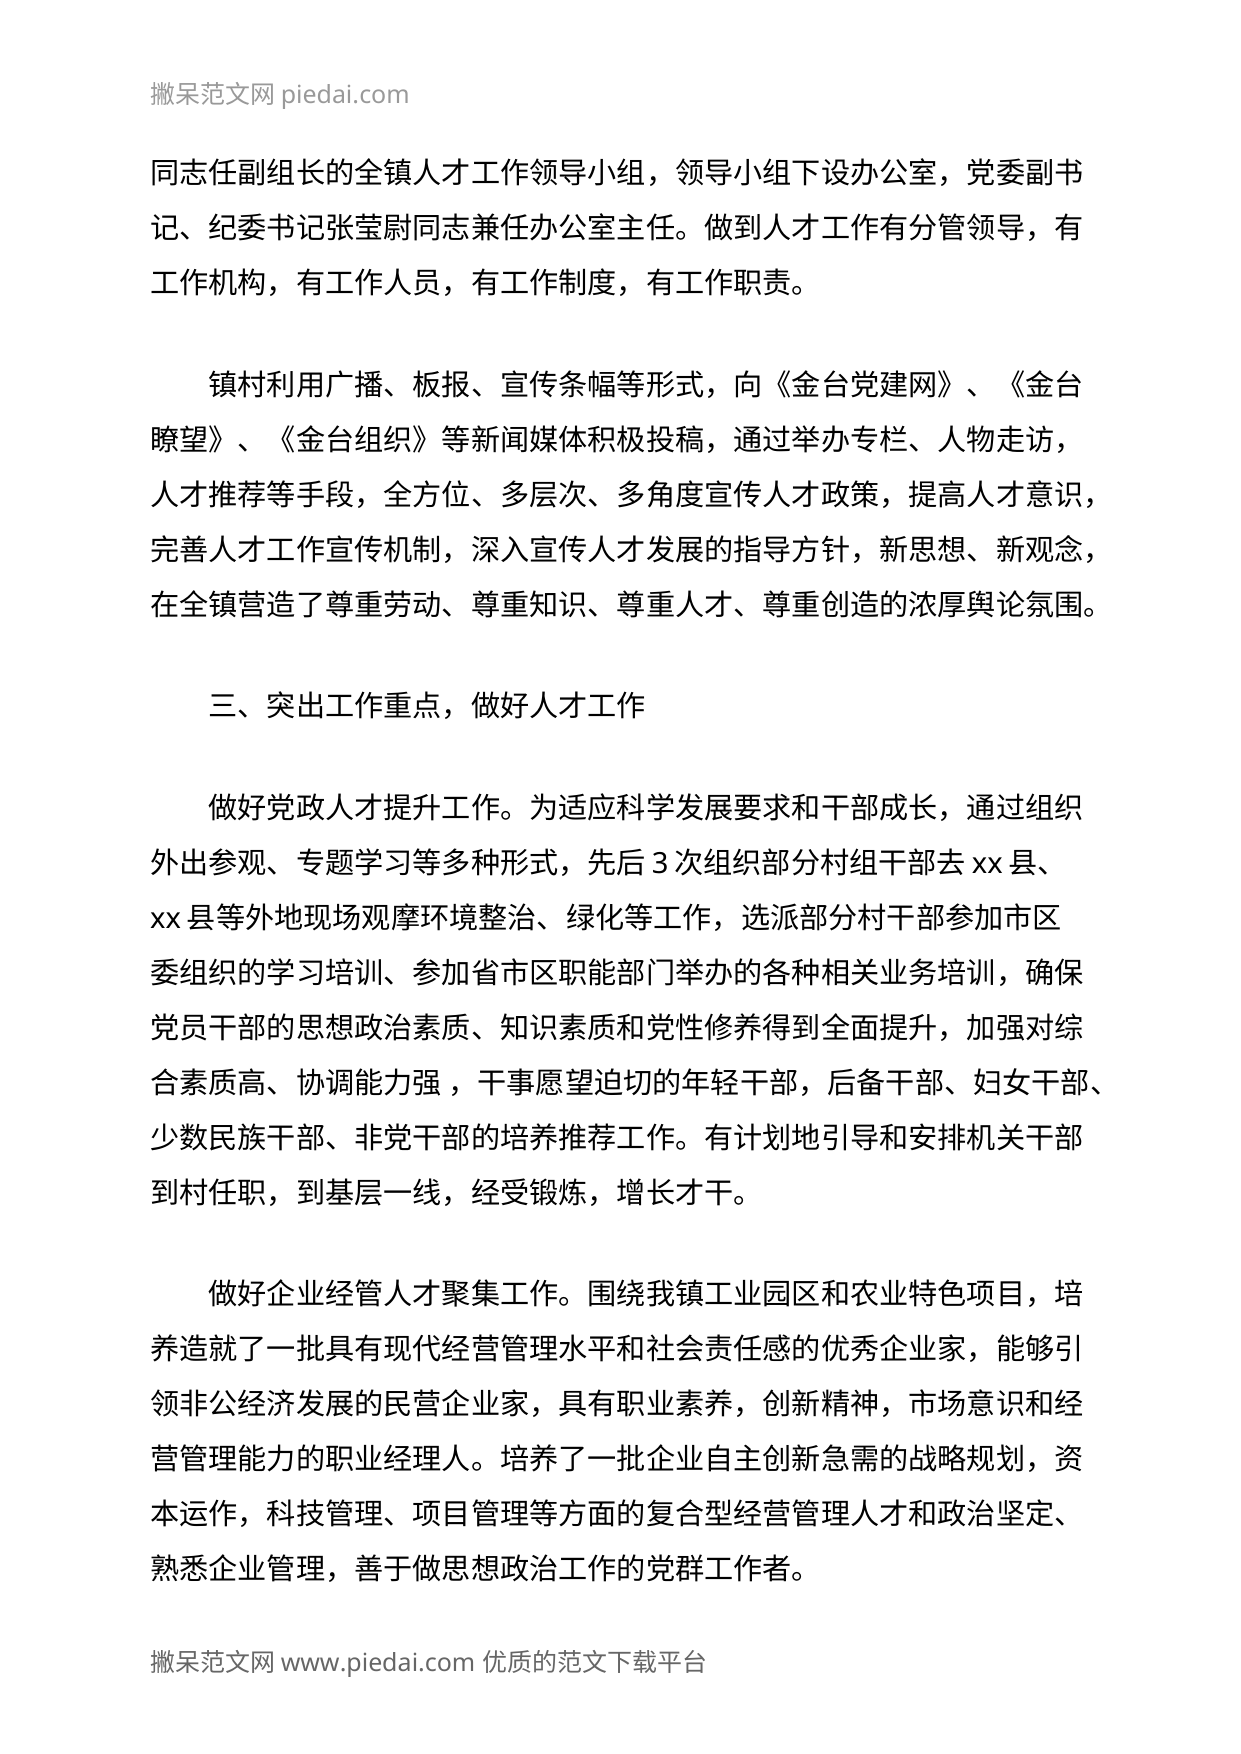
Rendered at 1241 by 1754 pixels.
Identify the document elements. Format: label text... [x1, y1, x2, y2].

text 做好党政人才提升工作。为适应科学发展要求和干部成长，通过组织外出参观、专题学习等多种形式，先后3次组织部分村组干部去xx县、xx县等外地现场观摩环境整治、绿化等工作，选派部分村干部参加市区委组织的学习培训、参加省市区职能部门举办的各种相关业务培训，确保党员干部的思想政治素质、知识素质和党性修养得到全面提升，加强对综合素质高、协调能力强 ，干事愿望迫切的年轻干部，后备干部、妇女干部、少数民族干部、非党干部的培养推荐工作。有计划地引导和安排机关干部到村任职，到基层一线，经受锻炼，增长才干。 [150, 785, 1090, 1211]
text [150, 150, 1090, 302]
text 做好企业经管人才聚集工作。围绕我镇工业园区和农业特色项目，培养造就了一批具有现代经营管理水平和社会责任感的优秀企业家，能够引领非公经济发展的民营企业家，具有职业素养，创新精神，市场意识和经营管理能力的职业经理人。培养了一批企业自主创新急需的战略规划，资本运作，科技管理、项目管理等方面的复合型经营管理人才和政治坚定、熟悉企业管理，善于做思想政治工作的党群工作者。 [150, 1271, 1090, 1588]
text 镇村利用广播、板报、宣传条幅等形式，向《金台党建网》、《金台瞭望》、《金台组织》等新闻媒体积极投稿，通过举办专栏、人物走访，人才推荐等手段，全方位、多层次、多角度宣传人才政策，提高人才意识，完善人才工作宣传机制，深入宣传人才发展的指导方针，新思想、新观念，在全镇营造了尊重劳动、尊重知识、尊重人才、尊重创造的浓厚舆论氛围。 [150, 362, 1090, 623]
text 三、突出工作重点，做好人才工作 [150, 683, 1090, 725]
